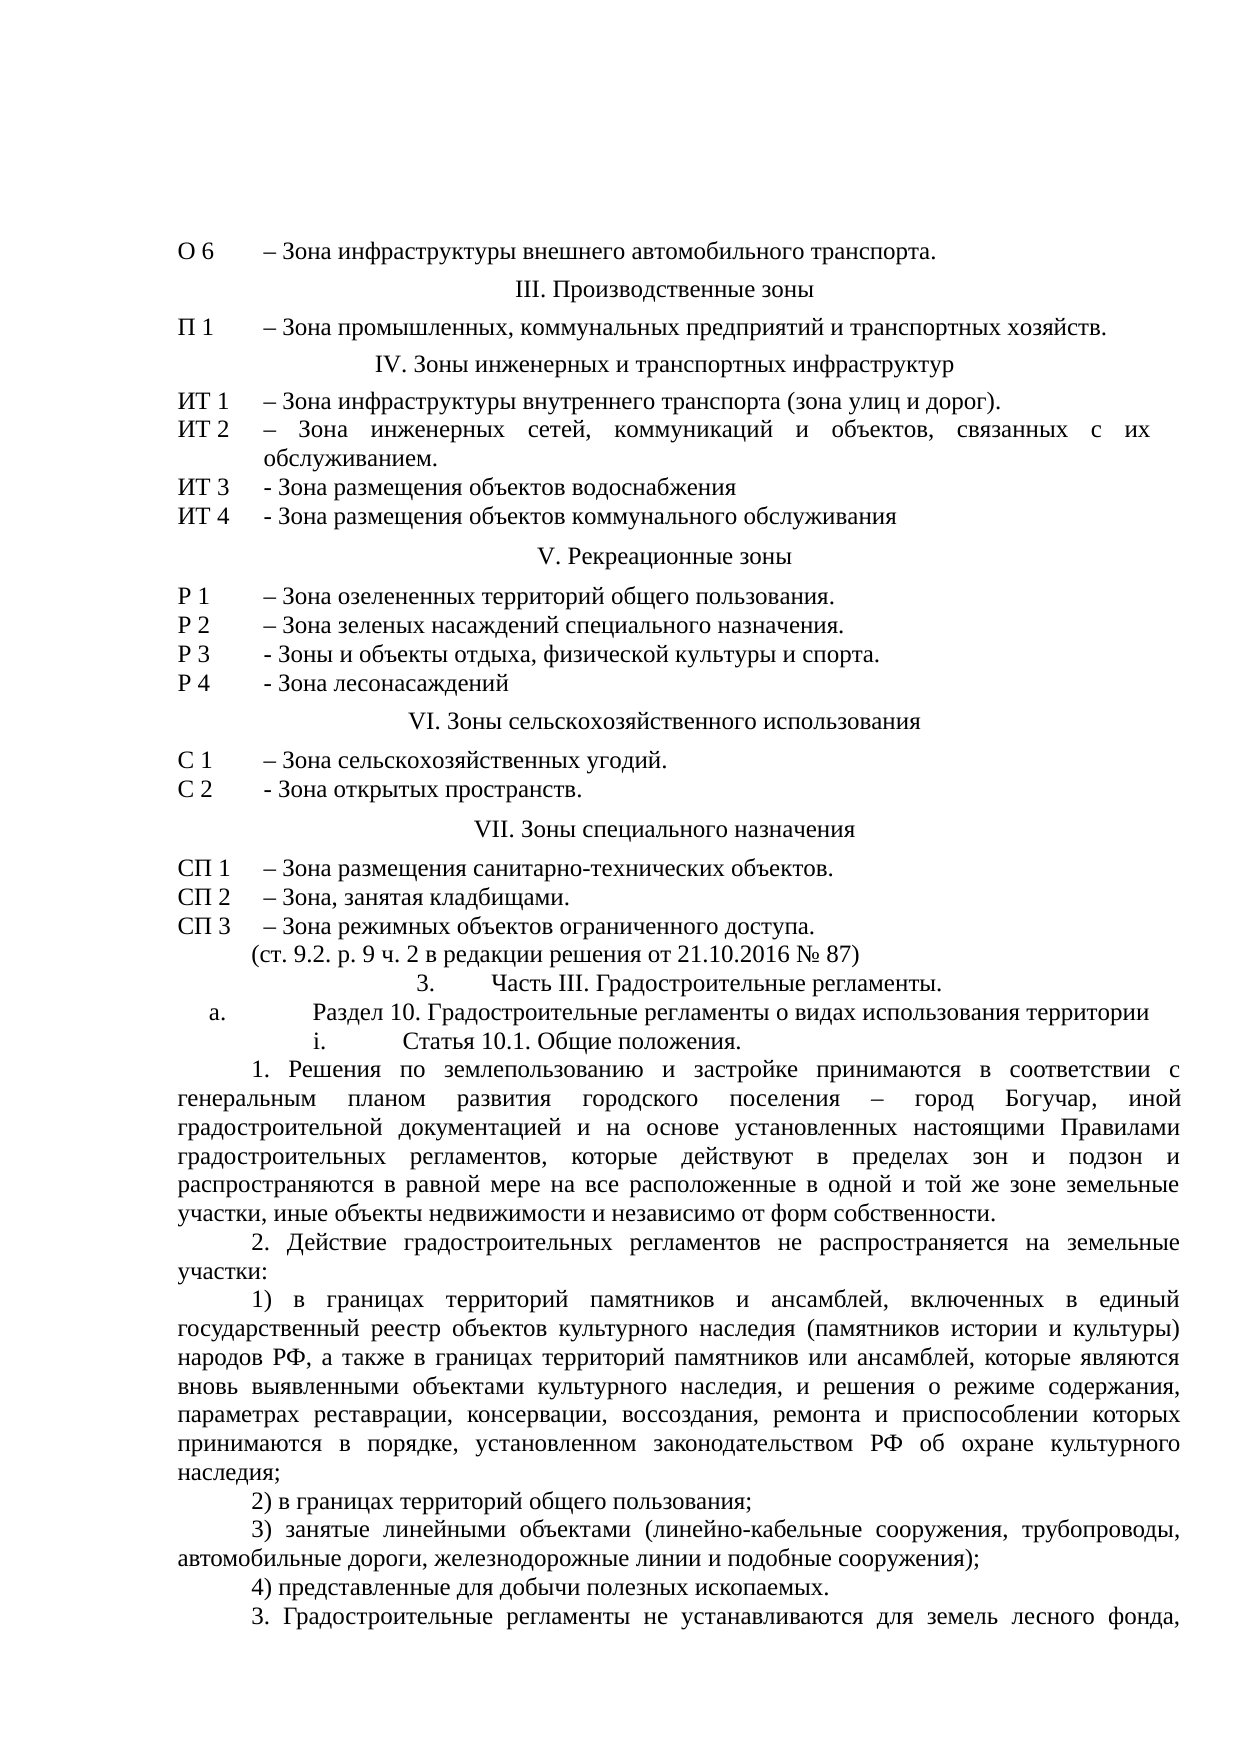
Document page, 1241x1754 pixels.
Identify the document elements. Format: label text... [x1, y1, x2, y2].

table_cell – Зона инженерных сетей, коммуникаций и объектов, связанных с их обслуживанием. [252, 415, 1163, 472]
table_cell VI. Зоны сельскохозяйственного использования [166, 696, 1163, 745]
table_cell - Зона размещения объектов водоснабжения [252, 472, 1163, 501]
table_cell ИТ 2 [166, 415, 252, 472]
text (ст. 9.2. р. 9 ч. 2 в редакции решения от 21.10.2016 № 87) [177, 939, 1181, 968]
text 1) в границах территорий памятников и ансамблей, включенных в единый государственный реестр объектов культурного наследия (памятников истории и культуры) народов РФ, а также в границах территорий памятников или ансамблей, которые являются вновь выявленными объектами культурного наследия, и решения о режиме содержания, параметрах реставрации, консервации, воссоздания, ремонта и приспособлении которых принимаются в порядке, установленном законодательством РФ об охране культурного наследия; [177, 1284, 1181, 1486]
table_cell – Зона инфраструктуры внутреннего транспорта (зона улиц и дорог). [252, 386, 1163, 414]
table_cell СП 3 [166, 911, 252, 939]
table_cell VII. Зоны специального назначения [166, 803, 1163, 853]
table_cell – Зона инфраструктуры внешнего автомобильного транспорта. [252, 236, 1163, 265]
table_cell – Зона, занятая кладбищами. [252, 882, 1163, 911]
table_cell – Зона промышленных, коммунальных предприятий и транспортных хозяйств. [252, 312, 1163, 341]
text 4) представленные для добычи полезных ископаемых. [177, 1572, 1181, 1601]
table_cell – Зона озелененных территорий общего пользования. [252, 581, 1163, 610]
table_cell Р 4 [166, 668, 252, 696]
table_cell IV. Зоны инженерных и транспортных инфраструктур [166, 341, 1163, 386]
text 1. Решения по землепользованию и застройке принимаются в соответствии с генеральным планом развития городского поселения – город Богучар, иной градостроительной документацией и на основе установленных настоящими Правилами градостроительных регламентов, которые действуют в пределах зон и подзон и распространяются в равной мере на все расположенные в одной и той же зоне земельные участки, иные объекты недвижимости и независимо от форм собственности. [177, 1054, 1181, 1227]
table_cell - Зоны и объекты отдыха, физической культуры и спорта. [252, 639, 1163, 668]
subtitle Статья 10.1. Общие положения. [252, 1026, 1181, 1054]
table_cell СП 1 [166, 853, 252, 882]
table_cell V. Рекреационные зоны [166, 530, 1163, 581]
table_cell СП 2 [166, 882, 252, 911]
table_cell С 2 [166, 774, 252, 803]
table_cell С 1 [166, 745, 252, 774]
table_cell – Зона режимных объектов ограниченного доступа. [252, 911, 1163, 939]
table_cell Р 1 [166, 581, 252, 610]
table_cell III. Производственные зоны [166, 265, 1163, 312]
table_cell П 1 [166, 312, 252, 341]
table_cell О 6 [166, 236, 252, 265]
text 2. Действие градостроительных регламентов не распространяется на земельные участки: [177, 1227, 1181, 1284]
table_cell ИТ 3 [166, 472, 252, 501]
table_cell ИТ 4 [166, 501, 252, 529]
subtitle Раздел 10. Градостроительные регламенты о видах использования территории [177, 997, 1181, 1026]
table_cell Р 3 [166, 639, 252, 668]
table_cell - Зона открытых пространств. [252, 774, 1163, 803]
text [177, 1601, 1181, 1629]
table_cell ИТ 1 [166, 386, 252, 414]
text 3) занятые линейными объектами (линейно-кабельные сооружения, трубопроводы, автомобильные дороги, железнодорожные линии и подобные сооружения); [177, 1514, 1181, 1572]
table_cell – Зона зеленых насаждений специального назначения. [252, 610, 1163, 639]
table_cell - Зона лесонасаждений [252, 668, 1163, 696]
table_cell – Зона размещения санитарно-технических объектов. [252, 853, 1163, 882]
text 2) в границах территорий общего пользования; [177, 1486, 1181, 1514]
table_cell - Зона размещения объектов коммунального обслуживания [252, 501, 1163, 529]
table_cell Р 2 [166, 610, 252, 639]
subtitle Часть III. Градостроительные регламенты. [177, 968, 1181, 997]
table_cell – Зона сельскохозяйственных угодий. [252, 745, 1163, 774]
